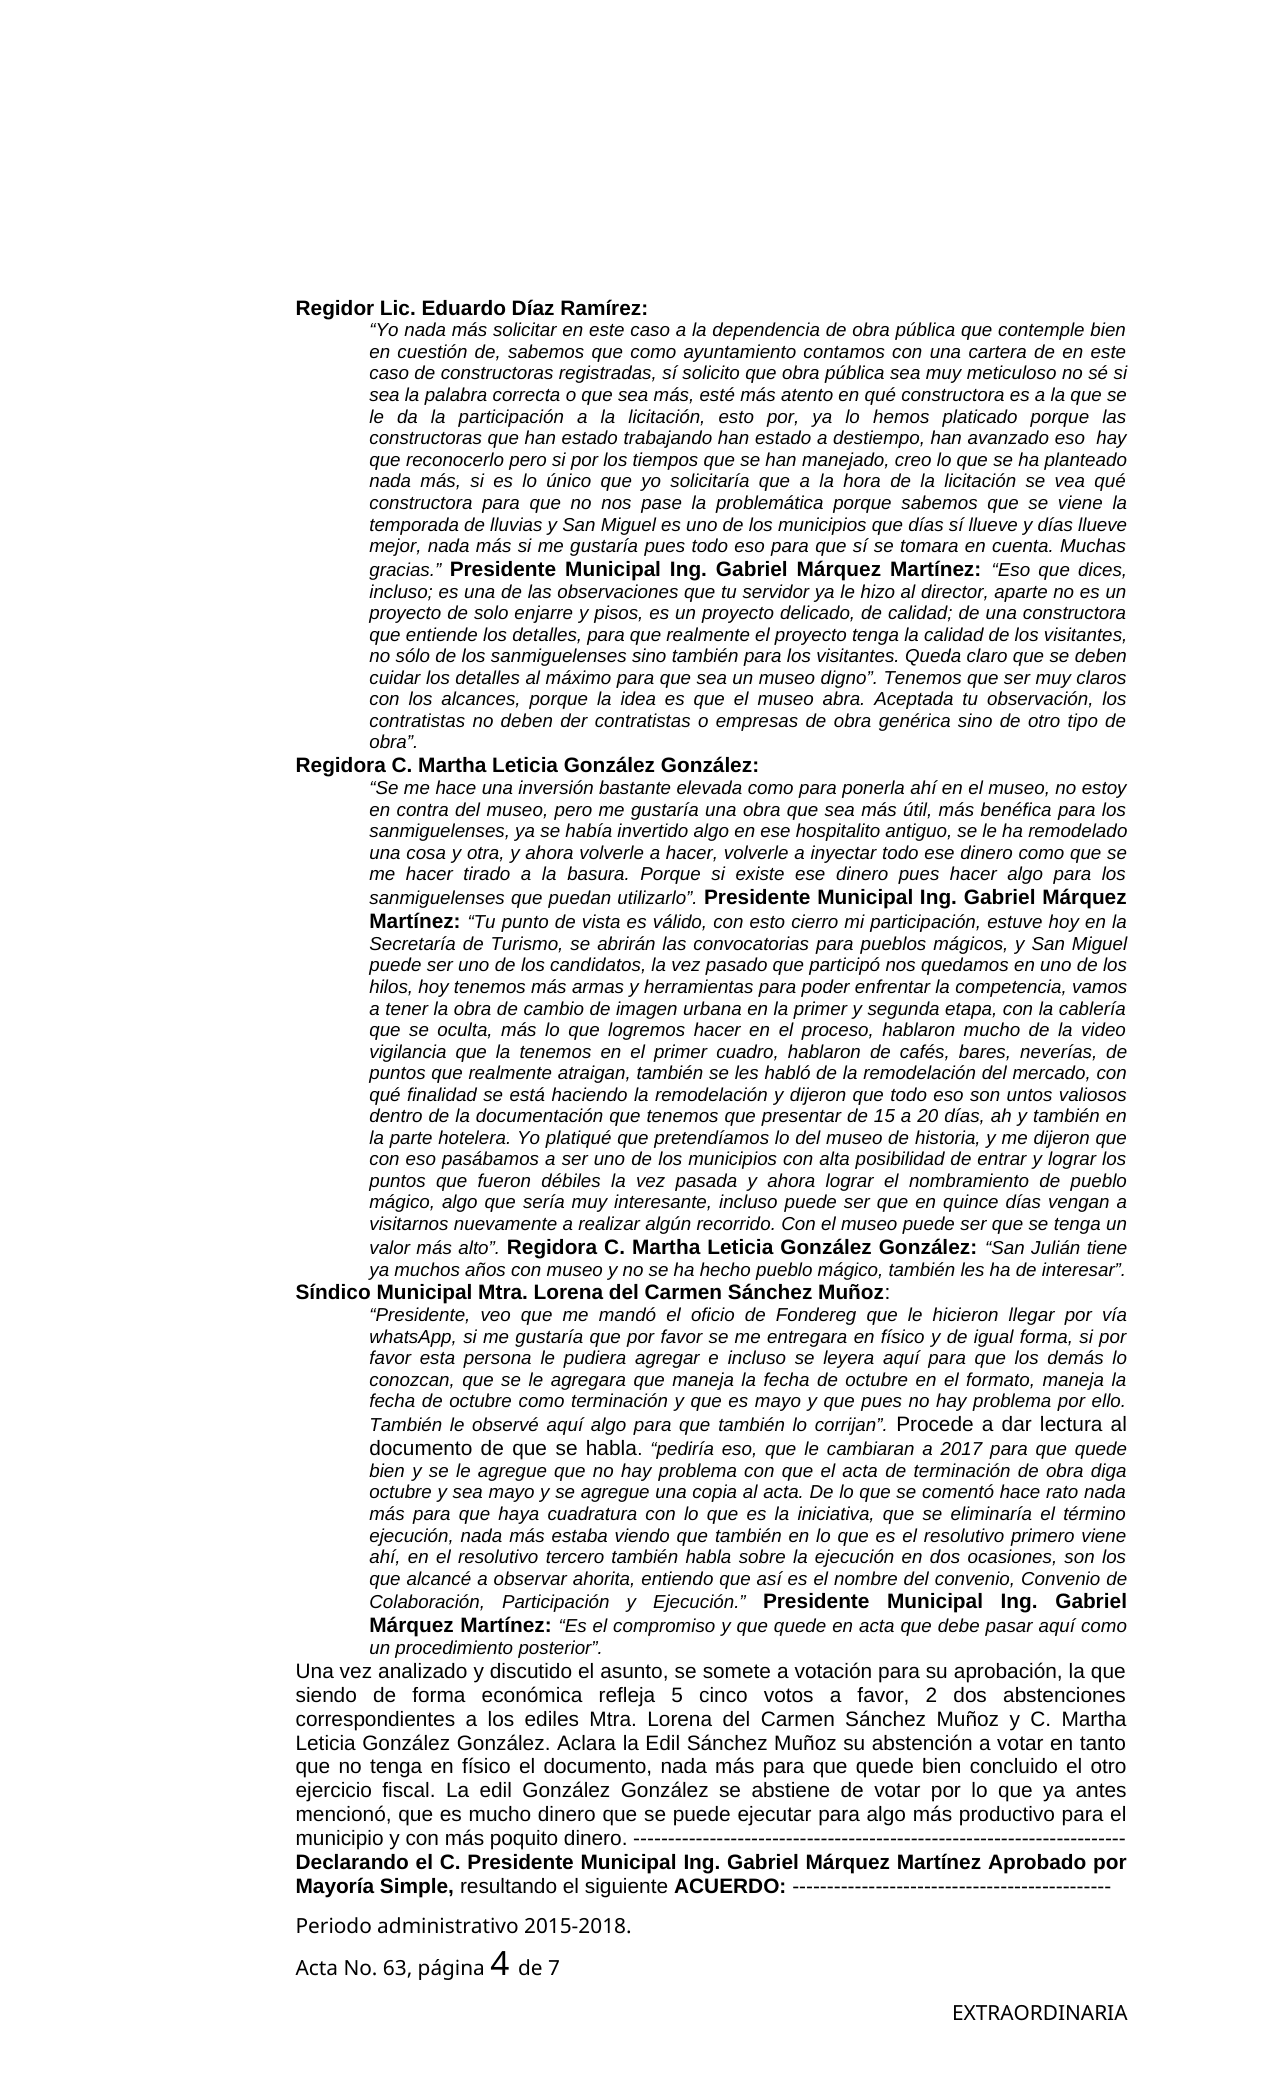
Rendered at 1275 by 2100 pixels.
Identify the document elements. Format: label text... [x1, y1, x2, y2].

text Regidora C. Martha Leticia González González: [295, 753, 1127, 777]
text “Presidente, veo que me mandó el oficio de Fondereg que le hicieron llegar por vía whatsApp, si me gustaría que por favor se me entregara en físico y de igual forma, si por favor esta persona le pudiera agregar e incluso se leyera aquí para que los demás lo conozcan, que se le agregara que maneja la fecha de octubre en el formato, maneja la fecha de octubre como terminación y que es mayo y que pues no hay problema por ello. También le observé aquí algo para que también lo corrijan”. Procede a dar lectura al documento de que se habla. “pediría eso, que le cambiaran a 2017 para que quede bien y se le agregue que no hay problema con que el acta de terminación de obra diga octubre y sea mayo y se agregue una copia al acta. De lo que se comentó hace rato nada más para que haya cuadratura con lo que es la iniciativa, que se eliminaría el término ejecución, nada más estaba viendo que también en lo que es el resolutivo primero viene ahí, en el resolutivo tercero también habla sobre la ejecución en dos ocasiones, son los que alcancé a observar ahorita, entiendo que así es el nombre del convenio, Convenio de Colaboración, Participación y Ejecución.” Presidente Municipal Ing. Gabriel Márquez Martínez: “Es el compromiso y que quede en acta que debe pasar aquí como un procedimiento posterior”. [369, 1304, 1127, 1658]
text Una vez analizado y discutido el asunto, se somete a votación para su aprobación, la que siendo de forma económica refleja 5 cinco votos a favor, 2 dos abstenciones correspondientes a los ediles Mtra. Lorena del Carmen Sánchez Muñoz y C. Martha Leticia González González. Aclara la Edil Sánchez Muñoz su abstención a votar en tanto que no tenga en físico el documento, nada más para que quede bien concluido el otro ejercicio fiscal. La edil González González se abstiene de votar por lo que ya antes mencionó, que es mucho dinero que se puede ejecutar para algo más productivo para el municipio y con más poquito dinero. ----------------------------------------------------------------------- [295, 1658, 1127, 1850]
text Declarando el C. Presidente Municipal Ing. Gabriel Márquez Martínez Aprobado por Mayoría Simple, resultando el siguiente ACUERDO: ---------------------------------------------- [295, 1850, 1127, 1898]
text Regidor Lic. Eduardo Díaz Ramírez: [295, 295, 1127, 319]
text Síndico Municipal Mtra. Lorena del Carmen Sánchez Muñoz: [295, 1280, 1127, 1304]
text “Se me hace una inversión bastante elevada como para ponerla ahí en el museo, no estoy en contra del museo, pero me gustaría una obra que sea más útil, más benéfica para los sanmiguelenses, ya se había invertido algo en ese hospitalito antiguo, se le ha remodelado una cosa y otra, y ahora volverle a hacer, volverle a inyectar todo ese dinero como que se me hacer tirado a la basura. Porque si existe ese dinero pues hacer algo para los sanmiguelenses que puedan utilizarlo”. Presidente Municipal Ing. Gabriel Márquez Martínez: “Tu punto de vista es válido, con esto cierro mi participación, estuve hoy en la Secretaría de Turismo, se abrirán las convocatorias para pueblos mágicos, y San Miguel puede ser uno de los candidatos, la vez pasado que participó nos quedamos en uno de los hilos, hoy tenemos más armas y herramientas para poder enfrentar la competencia, vamos a tener la obra de cambio de imagen urbana en la primer y segunda etapa, con la cablería que se oculta, más lo que logremos hacer en el proceso, hablaron mucho de la video vigilancia que la tenemos en el primer cuadro, hablaron de cafés, bares, neverías, de puntos que realmente atraigan, también se les habló de la remodelación del mercado, con qué finalidad se está haciendo la remodelación y dijeron que todo eso son untos valiosos dentro de la documentación que tenemos que presentar de 15 a 20 días, ah y también en la parte hotelera. Yo platiqué que pretendíamos lo del museo de historia, y me dijeron que con eso pasábamos a ser uno de los municipios con alta posibilidad de entrar y lograr los puntos que fueron débiles la vez pasada y ahora lograr el nombramiento de pueblo mágico, algo que sería muy interesante, incluso puede ser que en quince días vengan a visitarnos nuevamente a realizar algún recorrido. Con el museo puede ser que se tenga un valor más alto”. Regidora C. Martha Leticia González González: “San Julián tiene ya muchos años con museo y no se ha hecho pueblo mágico, también les ha de interesar”. [369, 777, 1127, 1280]
text “Yo nada más solicitar en este caso a la dependencia de obra pública que contemple bien en cuestión de, sabemos que como ayuntamiento contamos con una cartera de en este caso de constructoras registradas, sí solicito que obra pública sea muy meticuloso no sé si sea la palabra correcta o que sea más, esté más atento en qué constructora es a la que se le da la participación a la licitación, esto por, ya lo hemos platicado porque las constructoras que han estado trabajando han estado a destiempo, han avanzado eso hay que reconocerlo pero si por los tiempos que se han manejado, creo lo que se ha planteado nada más, si es lo único que yo solicitaría que a la hora de la licitación se vea qué constructora para que no nos pase la problemática porque sabemos que se viene la temporada de lluvias y San Miguel es uno de los municipios que días sí llueve y días llueve mejor, nada más si me gustaría pues todo eso para que sí se tomara en cuenta. Muchas gracias.” Presidente Municipal Ing. Gabriel Márquez Martínez: “Eso que dices, incluso; es una de las observaciones que tu servidor ya le hizo al director, aparte no es un proyecto de solo enjarre y pisos, es un proyecto delicado, de calidad; de una constructora que entiende los detalles, para que realmente el proyecto tenga la calidad de los visitantes, no sólo de los sanmiguelenses sino también para los visitantes. Queda claro que se deben cuidar los detalles al máximo para que sea un museo digno”. Tenemos que ser muy claros con los alcances, porque la idea es que el museo abra. Aceptada tu observación, los contratistas no deben der contratistas o empresas de obra genérica sino de otro tipo de obra”. [369, 319, 1127, 753]
